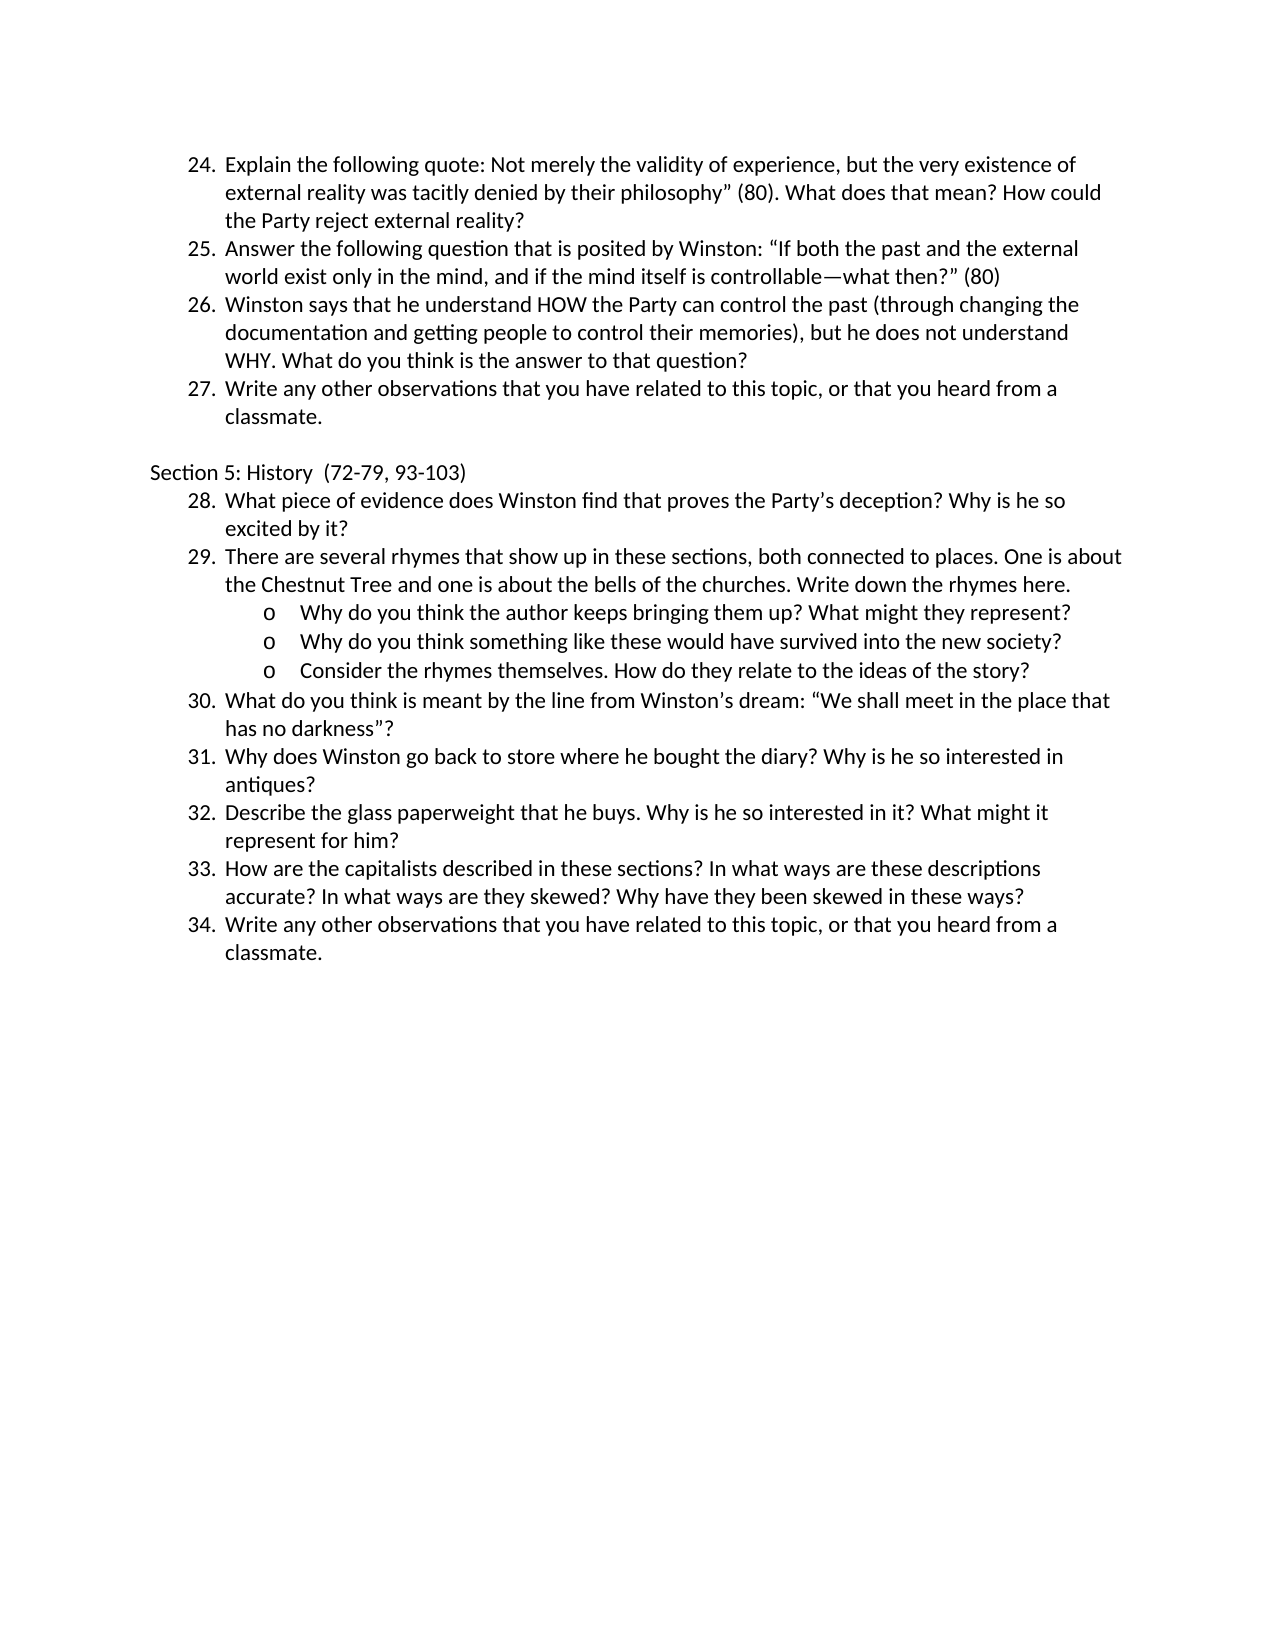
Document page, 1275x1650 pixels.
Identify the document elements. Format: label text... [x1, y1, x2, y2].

list Why does Winston go back to store where he bought the diary? Why is he so interested in antiques? [187, 742, 1125, 798]
list There are several rhymes that show up in these sections, both connected to places. One is about the Chestnut Tree and one is about the bells of the churches. Write down the rhymes here. [187, 542, 1125, 598]
list What do you think is meant by the line from Winston’s dream: “We shall meet in the place that has no darkness”? [187, 686, 1125, 742]
list Explain the following quote: Not merely the validity of experience, but the very existence of external reality was tacitly denied by their philosophy” (80). What does that mean? How could the Party reject external reality? [187, 150, 1125, 234]
list Describe the glass paperweight that he buys. Why is he so interested in it? What might it represent for him? [187, 798, 1125, 854]
text Section 5: History (72-79, 93-103) [150, 458, 1125, 486]
list Winston says that he understand HOW the Party can control the past (through changing the documentation and getting people to control their memories), but he does not understand WHY. What do you think is the answer to that question? [187, 290, 1125, 374]
list Why do you think the author keeps bringing them up? What might they represent? [262, 598, 1125, 627]
list Write any other observations that you have related to this topic, or that you heard from a classmate. [187, 910, 1125, 966]
list Answer the following question that is posited by Winston: “If both the past and the external world exist only in the mind, and if the mind itself is controllable—what then?” (80) [187, 234, 1125, 290]
list What piece of evidence does Winston find that proves the Party’s deception? Why is he so excited by it? [187, 486, 1125, 542]
list Write any other observations that you have related to this topic, or that you heard from a classmate. [187, 374, 1125, 430]
list Why do you think something like these would have survived into the new society? [262, 627, 1125, 657]
list Consider the rhymes themselves. How do they relate to the ideas of the story? [262, 657, 1125, 686]
list How are the capitalists described in these sections? In what ways are these descriptions accurate? In what ways are they skewed? Why have they been skewed in these ways? [187, 854, 1125, 910]
